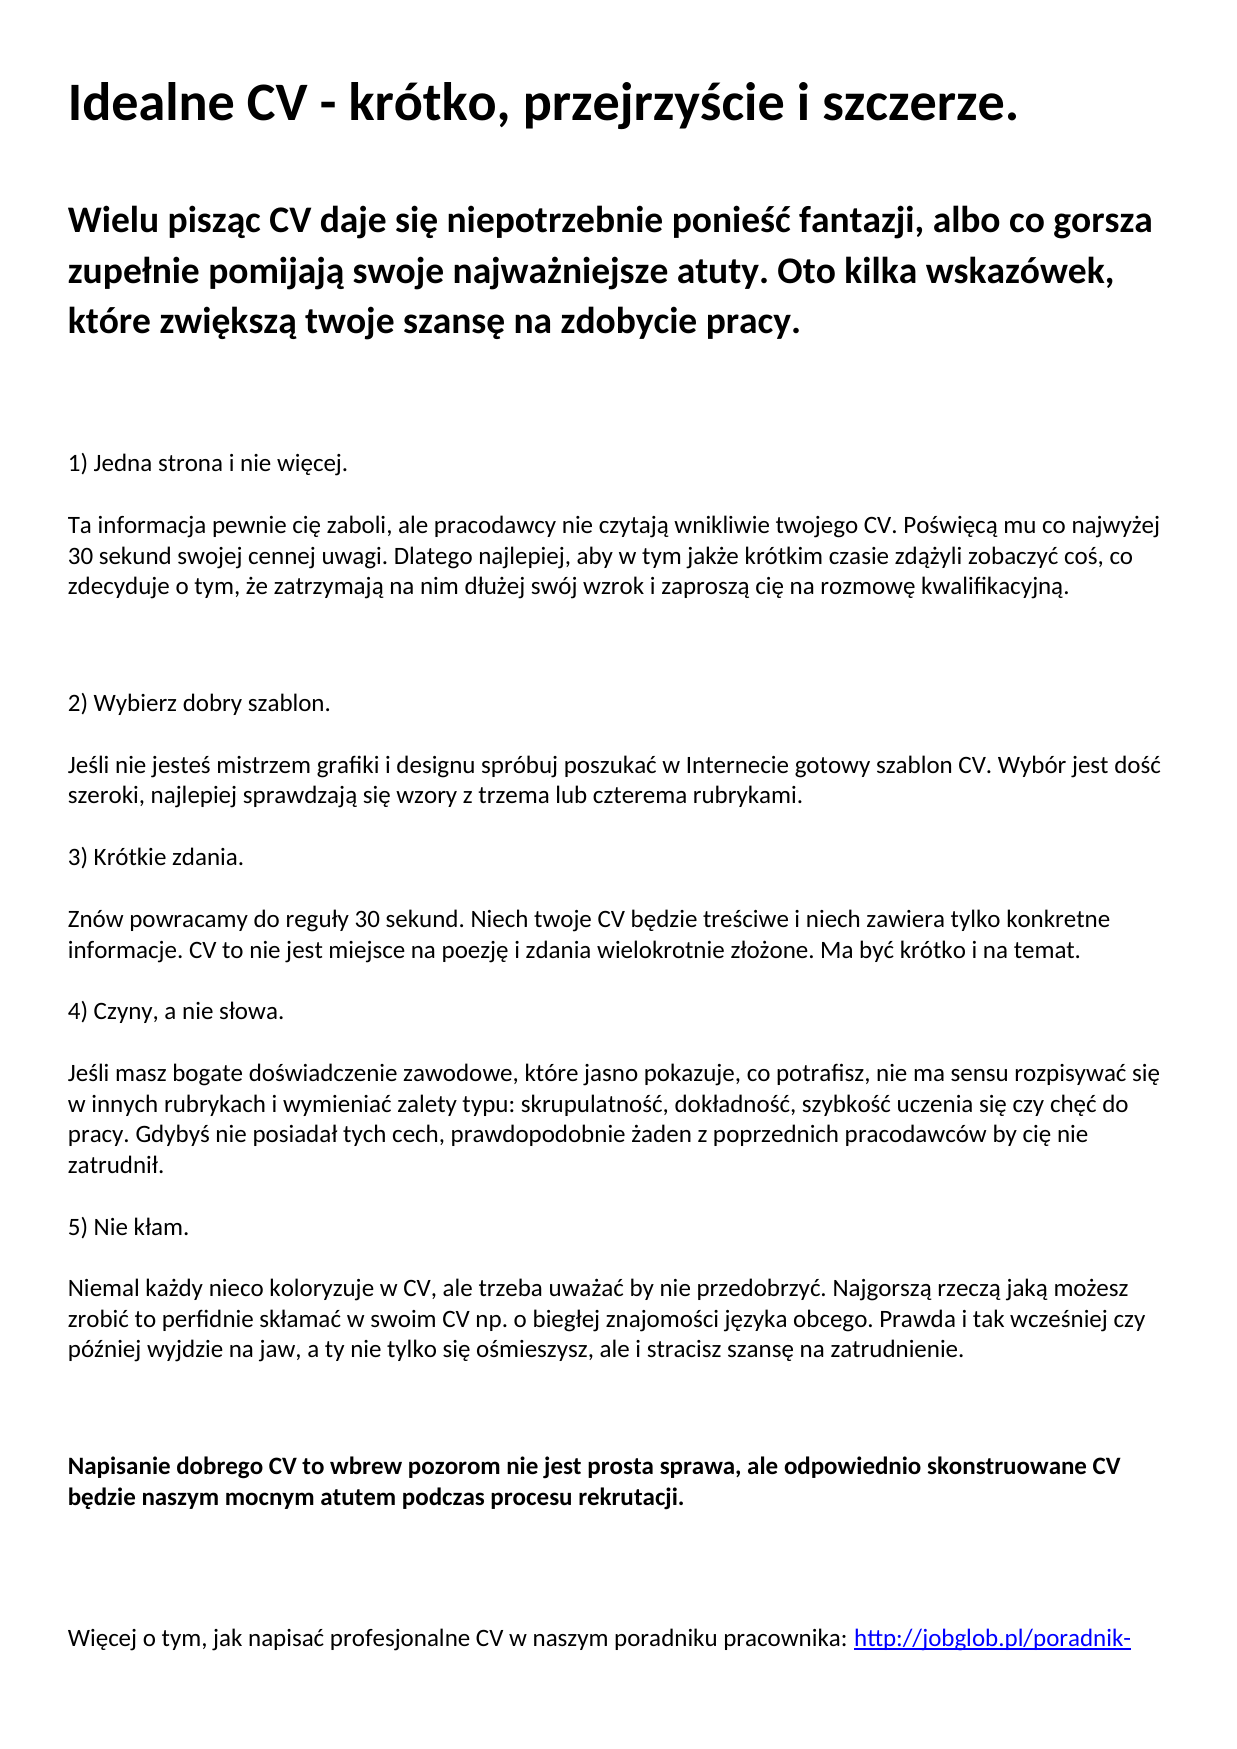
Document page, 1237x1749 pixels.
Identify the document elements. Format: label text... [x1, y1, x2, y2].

text Jeśli nie jesteś mistrzem grafiki i designu spróbuj poszukać w Internecie gotowy szablon CV. Wybór jest dość szeroki, najlepiej sprawdzają się wzory z trzema lub czterema rubrykami. [68, 749, 1169, 810]
text 1) Jedna strona i nie więcej. [68, 448, 1169, 478]
text 5) Nie kłam. [68, 1211, 1169, 1241]
text Wielu pisząc CV daje się niepotrzebnie ponieść fantazji, albo co gorsza zupełnie pomijają swoje najważniejsze atuty. Oto kilka wskazówek, które zwiększą twoje szansę na zdobycie pracy. [68, 196, 1169, 343]
text Niemal każdy nieco koloryzuje w CV, ale trzeba uważać by nie przedobrzyć. Najgorszą rzeczą jaką możesz zrobić to perfidnie skłamać w swoim CV np. o biegłej znajomości języka obcego. Prawda i tak wcześniej czy później wyjdzie na jaw, a ty nie tylko się ośmieszysz, ale i stracisz szansę na zatrudnienie. [68, 1272, 1169, 1364]
text Idealne CV - krótko, przejrzyście i szczerze. [68, 68, 1169, 134]
text Ta informacja pewnie cię zaboli, ale pracodawcy nie czytają wnikliwie twojego CV. Poświęcą mu co najwyżej 30 sekund swojej cennej uwagi. Dlatego najlepiej, aby w tym jakże krótkim czasie zdążyli zobaczyć coś, co zdecyduje o tym, że zatrzymają na nim dłużej swój wzrok i zaproszą cię na rozmowę kwalifikacyjną. [68, 509, 1169, 601]
text Znów powracamy do reguły 30 sekund. Niech twoje CV będzie treściwe i niech zawiera tylko konkretne informacje. CV to nie jest miejsce na poezję i zdania wielokrotnie złożone. Ma być krótko i na temat. [68, 903, 1169, 964]
text 2) Wybierz dobry szablon. [68, 687, 1169, 718]
text Jeśli masz bogate doświadczenie zawodowe, które jasno pokazuje, co potrafisz, nie ma sensu rozpisywać się w innych rubrykach i wymieniać zalety typu: skrupulatność, dokładność, szybkość uczenia się czy chęć do pracy. Gdybyś nie posiadał tych cech, prawdopodobnie żaden z poprzednich pracodawców by cię nie zatrudnił. [68, 1057, 1169, 1179]
text 4) Czyny, a nie słowa. [68, 996, 1169, 1026]
text 3) Krótkie zdania. [68, 841, 1169, 872]
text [68, 1622, 1169, 1652]
text Napisanie dobrego CV to wbrew pozorom nie jest prosta sprawa, ale odpowiednio skonstruowane CV będzie naszym mocnym atutem podczas procesu rekrutacji. [68, 1450, 1169, 1511]
